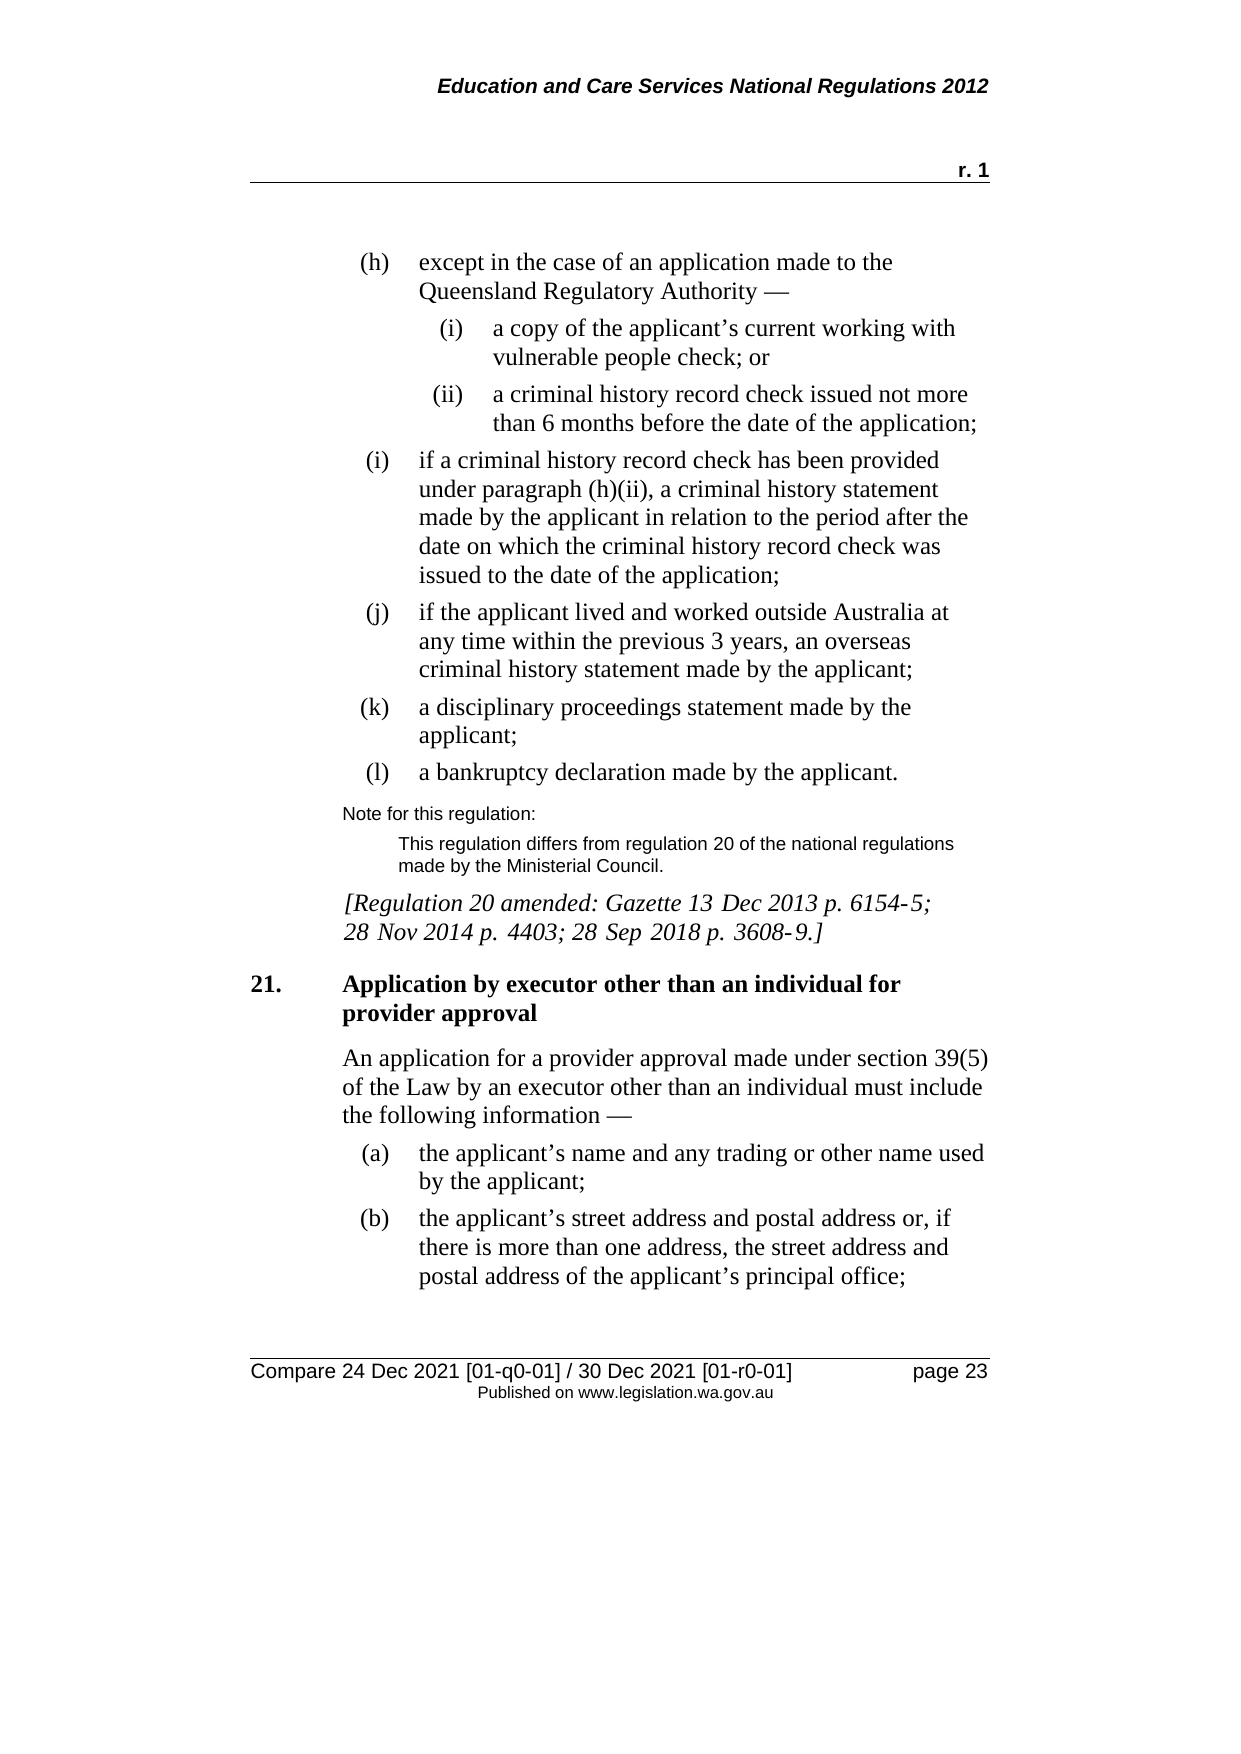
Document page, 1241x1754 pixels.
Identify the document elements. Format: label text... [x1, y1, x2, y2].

subtitle 21. Application by executor other than an individual for provider approval [250, 969, 990, 1026]
text [Regulation 20 amended: Gazette 13 Dec 2013 p. 6154-5; 28 Nov 2014 p. 4403; 28 Sep 2018 p. 3608-9.] [250, 888, 990, 946]
text (b) the applicant’s street address and postal address or, if there is more than one address, the street address and postal address of the applicant’s principal office; [250, 1203, 990, 1290]
text (j) if the applicant lived and worked outside Australia at any time within the previous 3 years, an overseas criminal history statement made by the applicant; [250, 597, 990, 683]
text (ii) a criminal history record check issued not more than 6 months before the date of the application; [250, 379, 990, 437]
text (k) a disciplinary proceedings statement made by the applicant; [250, 692, 990, 749]
subtitle Note for this regulation: [250, 803, 990, 824]
text (a) the applicant’s name and any trading or other name used by the applicant; [250, 1138, 990, 1195]
text (l) a bankruptcy declaration made by the applicant. [250, 757, 990, 786]
text (i) a copy of the applicant’s current working with vulnerable people check; or [250, 313, 990, 371]
text An application for a provider approval made under section 39(5) of the Law by an executor other than an individual must include the following information — [250, 1043, 990, 1129]
text (i) if a criminal history record check has been provided under paragraph (h)(ii), a criminal history statement made by the applicant in relation to the period after the date on which the criminal history record check was issued to the date of the application; [250, 445, 990, 589]
text This regulation differs from regulation 20 of the national regulations made by the Ministerial Council. [250, 833, 990, 876]
text (h) except in the case of an application made to the Queensland Regulatory Authority — [250, 247, 990, 305]
